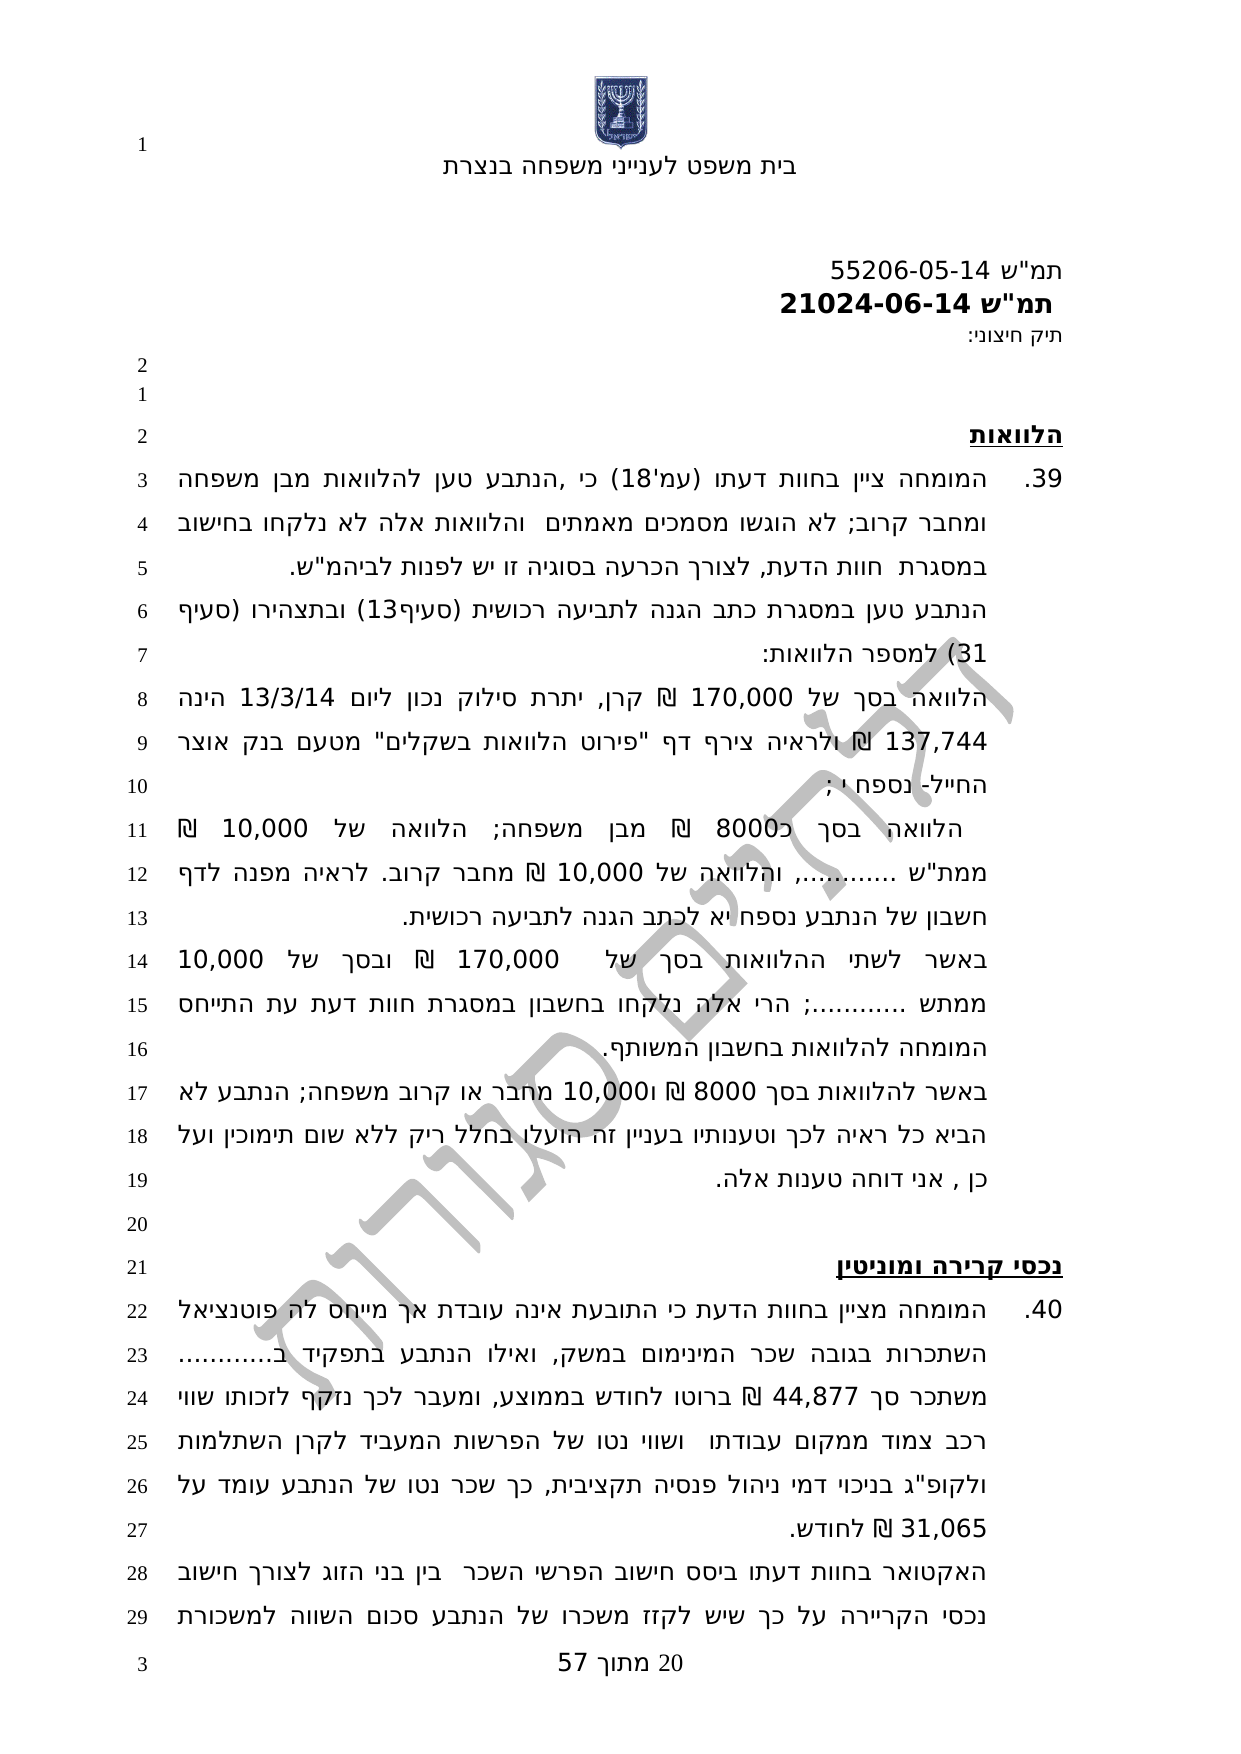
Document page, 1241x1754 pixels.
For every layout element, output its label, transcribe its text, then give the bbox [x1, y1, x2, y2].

text 39. המומחה ציין בחוות דעתו (עמ'18) כי ,הנתבע טען להלוואות מבן משפחה ומחבר קרוב; לא הוגשו מסמכים מאמתים והלוואות אלה לא נלקחו בחישוב במסגרת חוות הדעת, לצורך הכרעה בסוגיה זו יש לפנות לביהמ"ש. [177, 464, 1063, 581]
text הלוואה בסך כ8000 ₪ מבן משפחה; הלוואה של 10,000 ₪ ממת"ש ............, והלוואה של 10,000 ₪ מחבר קרוב. לראיה מפנה לדף חשבון של הנתבע נספח יא לכתב הגנה לתביעה רכושית. [177, 814, 988, 931]
picture [589, 75, 651, 152]
text הנתבע טען במסגרת כתב הגנה לתביעה רכושית (סעיף13) ובתצהירו (סעיף31) למספר הלוואות: [177, 596, 1063, 668]
text 40. המומחה מציין בחוות הדעת כי התובעת אינה עובדת אך מייחס לה פוטנציאל השתכרות בגובה שכר המינימום במשק, ואילו הנתבע בתפקיד ב............משתכר סך 44,877 ₪ ברוטו לחודש בממוצע, ומעבר לכך נזקף לזכותו שווי רכב צמוד ממקום עבודתו ושווי נטו של הפרשות המעביד לקרן השתלמות ולקופ"ג בניכוי דמי ניהול פנסיה תקציבית, כך שכר נטו של הנתבע עומד על 31,065 ₪ לחודש. [177, 1295, 1063, 1543]
text באשר לשתי ההלוואות בסך של 170,000 ₪ ובסך של 10,000 ממתש ............; הרי אלה נלקחו בחשבון במסגרת חוות דעת עת התייחס המומחה להלוואות בחשבון המשותף. [177, 946, 1063, 1062]
text באשר להלוואות בסך 8000 ₪ ו10,000 מחבר או קרוב משפחה; הנתבע לא הביא כל ראיה לכך וטענותיו בעניין זה הועלו בחלל ריק ללא שום תימוכין ועל כן , אני דוחה טענות אלה. [177, 1077, 988, 1193]
text הלוואות [177, 421, 1063, 450]
text נכסי קרירה ומוניטין [177, 1251, 1063, 1280]
text הלוואה בסך של 170,000 ₪ קרן, יתרת סילוק נכון ליום 13/3/14 הינה 137,744 ₪ ולראיה צירף דף "פירוט הלוואות בשקלים" מטעם בנק אוצר החייל- נספח י ; [177, 683, 988, 800]
